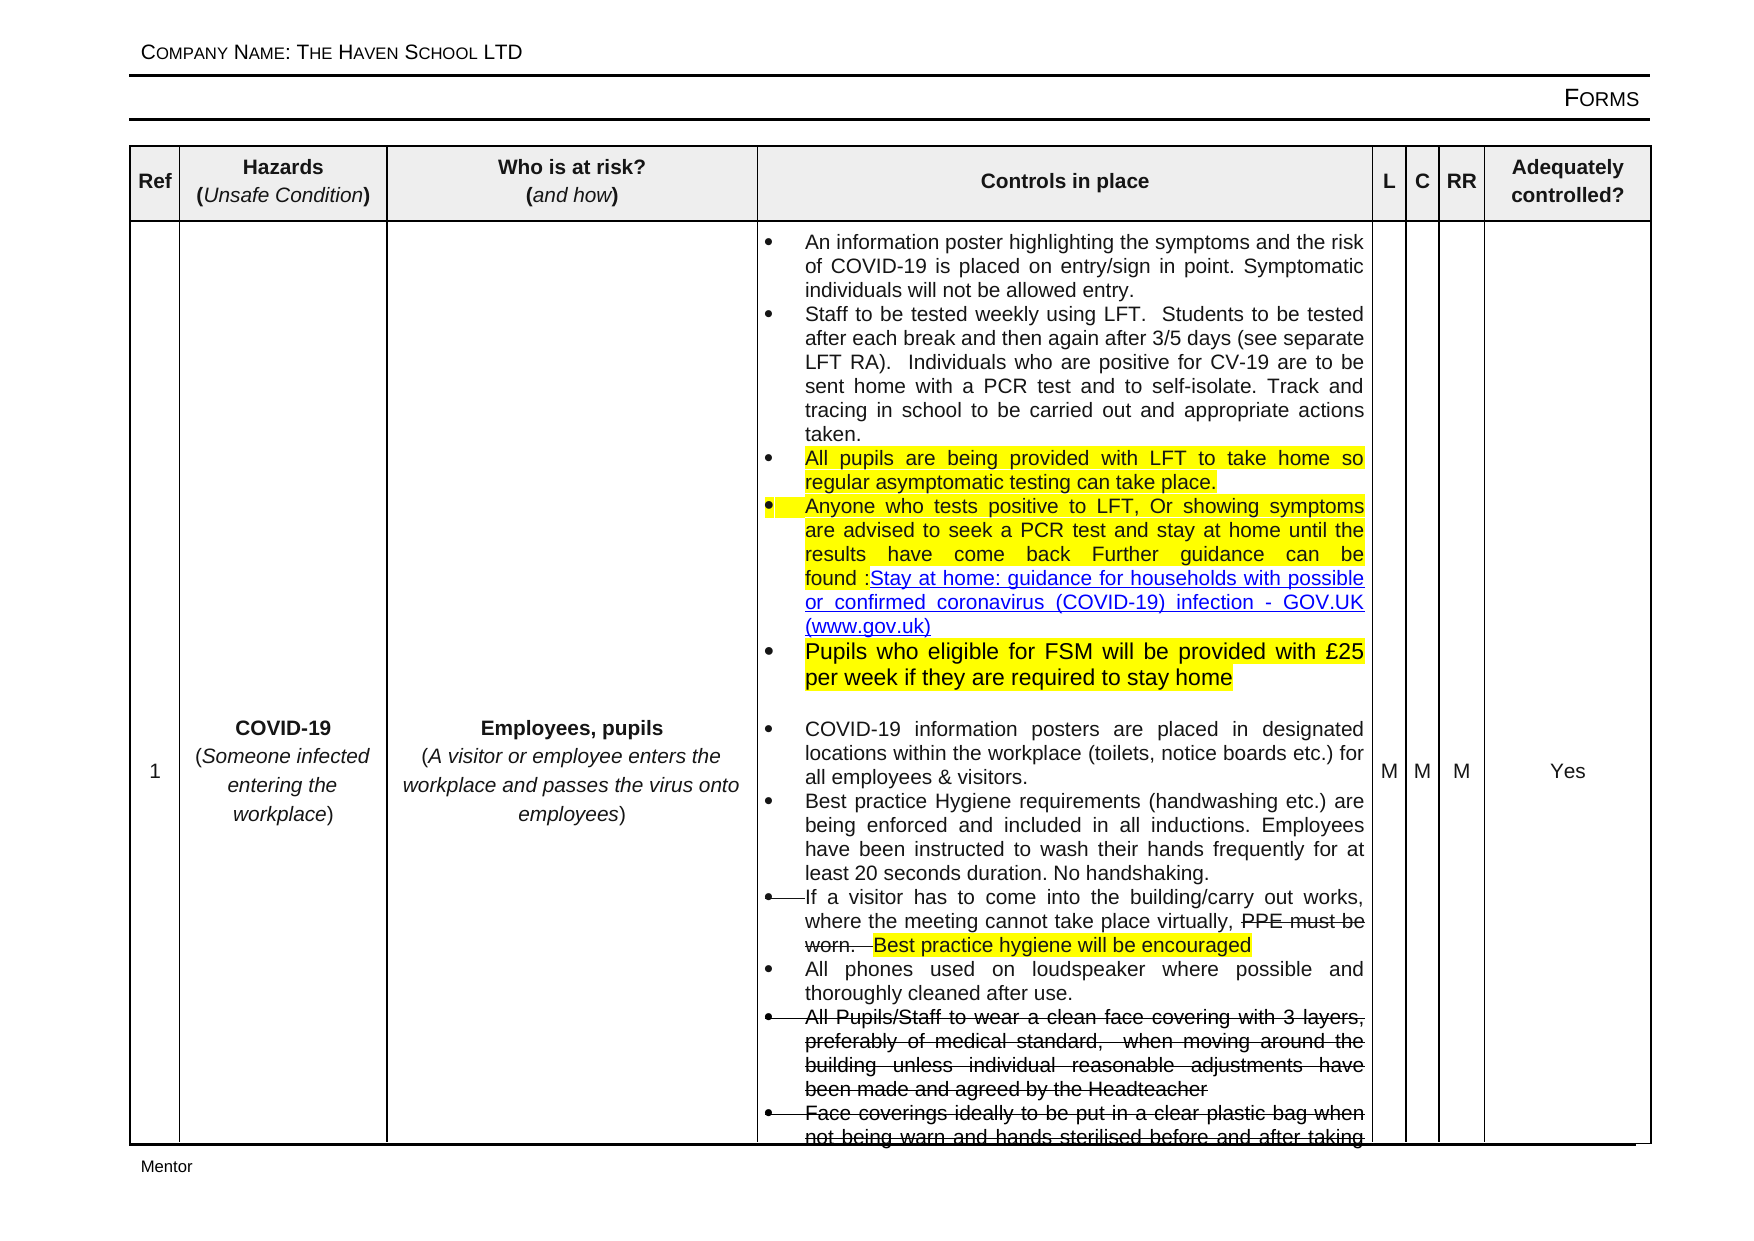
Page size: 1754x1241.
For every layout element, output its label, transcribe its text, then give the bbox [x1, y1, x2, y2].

table_header Hazards (Unsafe Condition) [180, 147, 386, 220]
table_cell COVID-19 (Someone infected entering the workplace) [180, 222, 386, 1142]
table_header RR [1440, 147, 1484, 220]
table_header Adequately controlled? [1485, 147, 1650, 220]
table_header C [1407, 147, 1438, 220]
table_cell Yes [1485, 222, 1650, 1142]
table_header L [1373, 147, 1405, 220]
table_cell 1 [131, 222, 179, 1142]
table_header Ref [131, 147, 179, 220]
table_cell Employees, pupils (A visitor or employee enters the workplace and passes the virus onto employees) [388, 222, 757, 1142]
table_cell M [1440, 222, 1484, 1142]
table_cell An information poster highlighting the symptoms and the risk of COVID-19 is placed on entry/sign in point. Symptomatic individuals will not be allowed entry. Staff to be tested weekly using LFT. Students to be tested after each break and then again after 3/5 days (see separate LFT RA). Individuals who are positive for CV-19 are to be sent home with a PCR test and to self-isolate. Track and tracing in school to be carried out and appropriate actions taken. All pupils are being provided with LFT to take home so regular asymptomatic testing can take place. Anyone who tests positive to LFT, Or showing symptoms are advised to seek a PCR test and stay at home until the results have come back Further guidance can be found :Stay at home: guidance for households with possible or confirmed coronavirus (COVID-19) infection - GOV.UK (www.gov.uk) Pupils who eligible for FSM will be provided with £25 per week if they are required to stay home COVID-19 information posters are placed in designated locations within the workplace (toilets, notice boards etc.) for all employees & visitors. Best practice Hygiene requirements (handwashing etc.) are being enforced and included in all inductions. Employees have been instructed to wash their hands frequently for at least 20 seconds duration. No handshaking. If a visitor has to come into the building/carry out works, where the meeting cannot take place virtually, PPE must be worn. Best practice hygiene will be encouraged All phones used on loudspeaker where possible and thoroughly cleaned after use. All Pupils/Staff to wear a clean face covering with 3 layers, preferably of medical standard, when moving around the building unless individual reasonable adjustments have been made and agreed by the Headteacher Face coverings ideally to be put in a clear plastic bag when not being warn and hands sterilised before and after taking them off/putting them on. face coverings No longer need to be worn by pupils, staff or visitors either in classrooms or in communal areas. However if pupils or staff wish to wear face coverings they may do so. [758, 222, 1372, 1142]
table_cell M [1407, 222, 1438, 1142]
table_header Controls in place [758, 147, 1372, 220]
table_cell M [1373, 222, 1405, 1142]
table_header Who is at risk? (and how) [388, 147, 757, 220]
